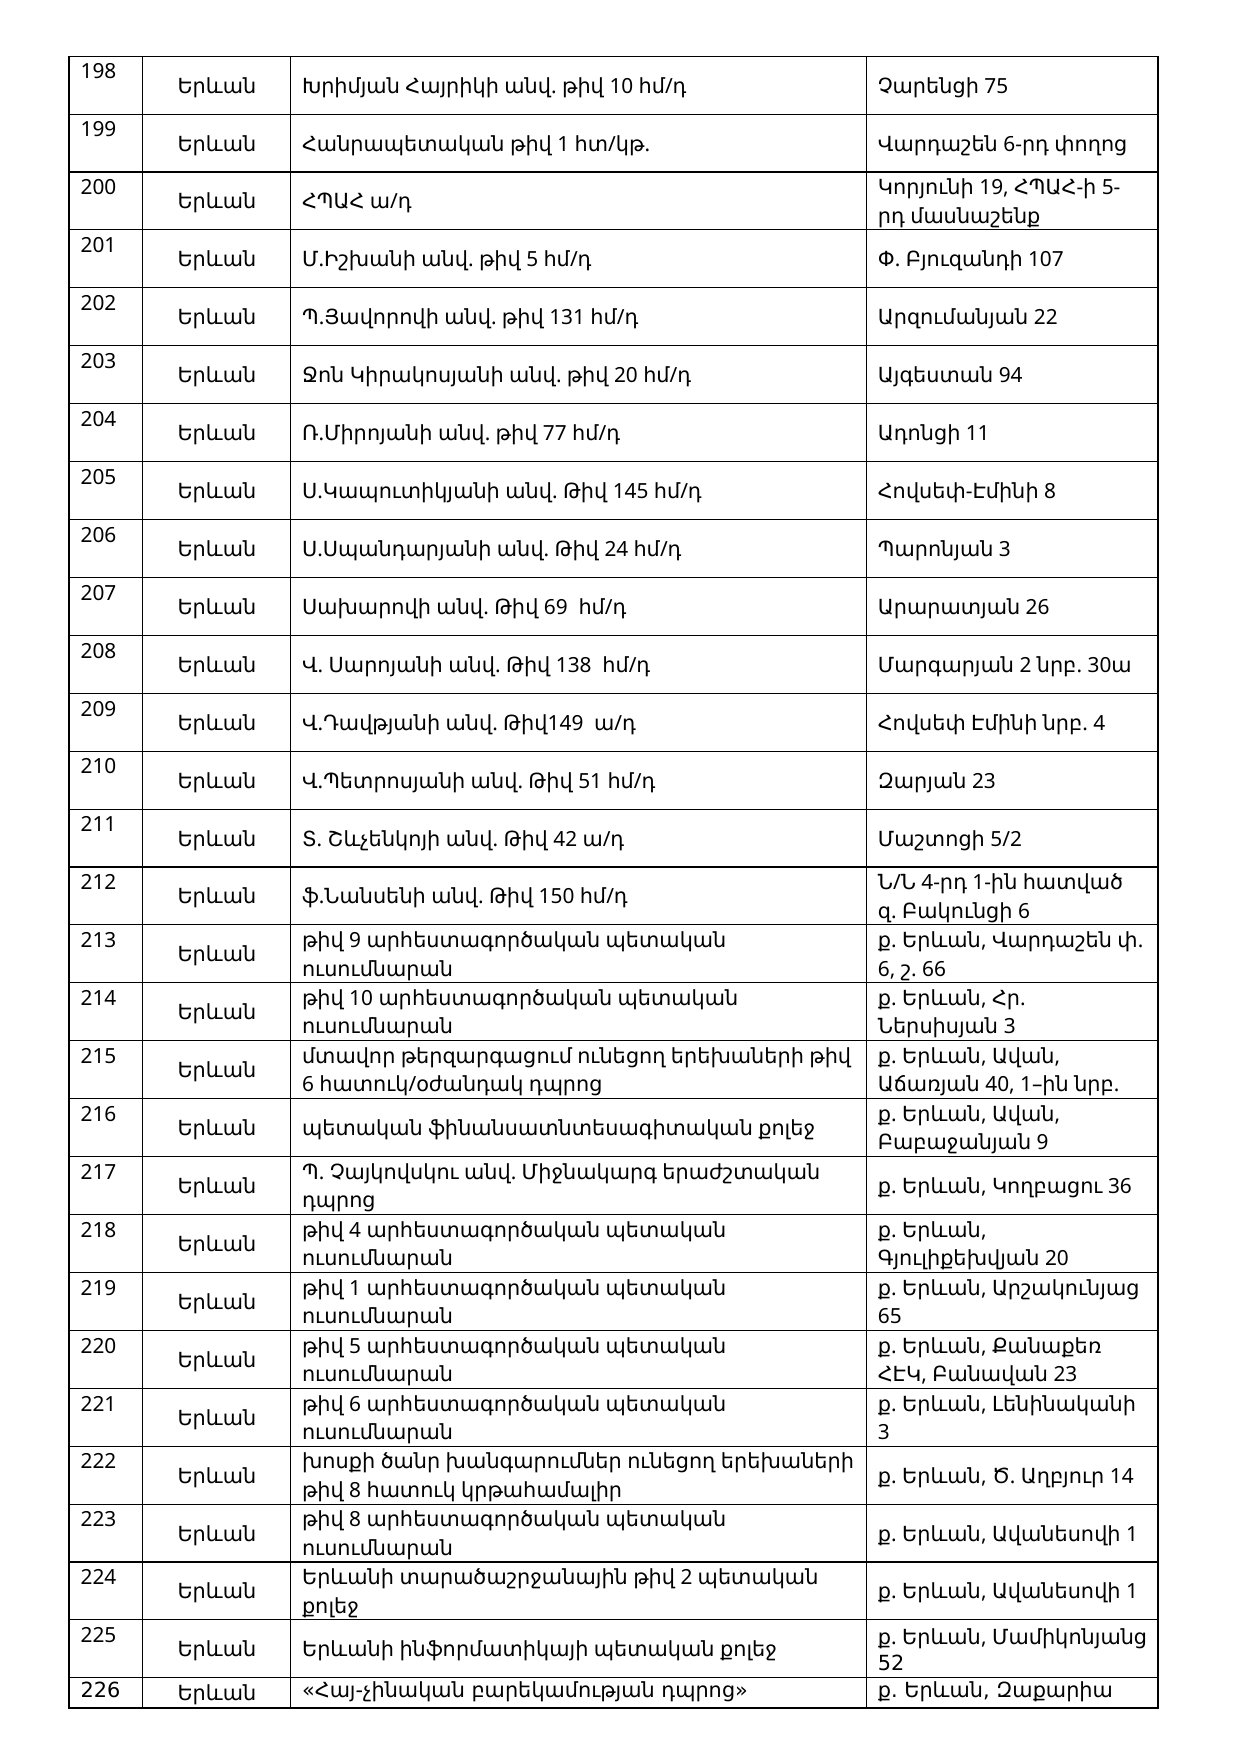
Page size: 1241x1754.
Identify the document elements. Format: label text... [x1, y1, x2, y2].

table_cell [70, 173, 142, 229]
table_cell ք. Երևան, Քանաքեռ ՀԷԿ, Բանավան 23 [867, 1331, 1157, 1388]
table_cell Երևան [143, 1620, 290, 1677]
table_cell թիվ 10 արհեստագործական պետական ուսումնարան [291, 983, 866, 1040]
table_cell Երևան [143, 1678, 290, 1707]
table_cell Երևան [143, 868, 290, 924]
table_cell թիվ 6 արհեստագործական պետական ուսումնարան [291, 1389, 866, 1446]
table_cell ք. Երևան, Մամիկոնյանց 52 [867, 1620, 1157, 1677]
table_cell [70, 1678, 142, 1707]
table_cell Այգեստան 94 [867, 346, 1157, 403]
table_cell Երևան [143, 694, 290, 751]
table_cell Երևան [143, 462, 290, 519]
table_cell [867, 1678, 1157, 1707]
table_cell Արարատյան 26 [867, 578, 1157, 635]
table_cell Վ.Դավթյանի անվ. Թիվ149 ա/դ [291, 694, 866, 751]
table_cell [70, 1620, 142, 1677]
table_cell ք. Երևան, Հր. Ներսիսյան 3 [867, 983, 1157, 1040]
table_cell Մարգարյան 2 նրբ. 30ա [867, 636, 1157, 693]
table_cell ֆ.Նանսենի անվ. Թիվ 150 հմ/դ [291, 868, 866, 924]
table_cell [70, 983, 142, 1040]
table_cell [70, 1505, 142, 1561]
table_cell [70, 520, 142, 577]
table_cell Երևան [143, 1215, 290, 1272]
table_cell Ջոն Կիրակոսյանի անվ. թիվ 20 հմ/դ [291, 346, 866, 403]
table_cell ք. Երևան, Ավանեսովի 1 [867, 1505, 1157, 1561]
table_cell Երևան [143, 57, 290, 113]
table_cell [70, 115, 142, 171]
table_cell Զարյան 23 [867, 752, 1157, 808]
table_cell [70, 752, 142, 808]
table_cell Երևան [143, 925, 290, 982]
table_cell [70, 462, 142, 519]
table_cell Խրիմյան Հայրիկի անվ. թիվ 10 հմ/դ [291, 57, 866, 113]
table_cell Ս.Սպանդարյանի անվ. Թիվ 24 հմ/դ [291, 520, 866, 577]
table_cell [70, 925, 142, 982]
table_cell պետական ֆինանսատնտեսագիտական քոլեջ [291, 1099, 866, 1156]
table_cell [70, 1099, 142, 1156]
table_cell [291, 1678, 866, 1707]
table_cell ք. Երևան, Լենինականի 3 [867, 1389, 1157, 1446]
table_cell Հովսեփ-Էմինի 8 [867, 462, 1157, 519]
table_cell Երևան [143, 1099, 290, 1156]
table_cell [70, 578, 142, 635]
table_cell Երևան [143, 288, 290, 345]
table_cell [70, 868, 142, 924]
table_cell Վ. Սարոյանի անվ. Թիվ 138 հմ/դ [291, 636, 866, 693]
table_cell Երևան [143, 1041, 290, 1098]
table_cell Երևան [143, 1505, 290, 1561]
table_cell թիվ 5 արհեստագործական պետական ուսումնարան [291, 1331, 866, 1388]
table_cell խոսքի ծանր խանգարումներ ունեցող երեխաների թիվ 8 հատուկ կրթահամալիր [291, 1447, 866, 1503]
table_cell Ադոնցի 11 [867, 404, 1157, 461]
table_cell Ս.Կապուտիկյանի անվ. Թիվ 145 հմ/դ [291, 462, 866, 519]
table_cell [70, 230, 142, 287]
table_cell Վարդաշեն 6-րդ փողոց [867, 115, 1157, 171]
table_cell Երևան [143, 810, 290, 866]
table_cell Մաշտոցի 5/2 [867, 810, 1157, 866]
table_cell Երևան [143, 636, 290, 693]
table_cell թիվ 8 արհեստագործական պետական ուսումնարան [291, 1505, 866, 1561]
table_cell Հանրապետական թիվ 1 հտ/կթ. [291, 115, 866, 171]
table_cell թիվ 4 արհեստագործական պետական ուսումնարան [291, 1215, 866, 1272]
table_cell Երևան [143, 752, 290, 808]
table_cell Երևան [143, 346, 290, 403]
table_cell Հովսեփ Էմինի նրբ. 4 [867, 694, 1157, 751]
table_cell Պ.Յավորովի անվ. թիվ 131 հմ/դ [291, 288, 866, 345]
table_cell [70, 694, 142, 751]
table_cell Սախարովի անվ. Թիվ 69 հմ/դ [291, 578, 866, 635]
table_cell Երևան [143, 404, 290, 461]
table_cell [70, 1331, 142, 1388]
table_cell Երևան [143, 578, 290, 635]
table_cell Ռ.Միրոյանի անվ. թիվ 77 հմ/դ [291, 404, 866, 461]
table_cell [70, 636, 142, 693]
table_cell Երևանի տարածաշրջանային թիվ 2 պետական քոլեջ [291, 1563, 866, 1619]
table_cell [70, 810, 142, 866]
table_cell ք. Երևան, Ծ. Աղբյուր 14 [867, 1447, 1157, 1503]
table_cell Երևան [143, 173, 290, 229]
table_cell Մ.Իշխանի անվ. թիվ 5 հմ/դ [291, 230, 866, 287]
table_cell Տ. Շևչենկոյի անվ. Թիվ 42 ա/դ [291, 810, 866, 866]
table_cell ք. Երևան, Ավան, Աճառյան 40, 1–ին նրբ. [867, 1041, 1157, 1098]
table_cell [70, 57, 142, 113]
table_cell [70, 1563, 142, 1619]
table_cell [70, 1157, 142, 1214]
table_cell Երևան [143, 1447, 290, 1503]
table_cell [70, 1215, 142, 1272]
table_cell մտավոր թերզարգացում ունեցող երեխաների թիվ 6 հատուկ/օժանդակ դպրոց [291, 1041, 866, 1098]
table_cell ք. Երևան, Կողբացու 36 [867, 1157, 1157, 1214]
table_cell Երևան [143, 1273, 290, 1330]
table_cell թիվ 1 արհեստագործական պետական ուսումնարան [291, 1273, 866, 1330]
table_cell ք. Երևան, Ավան, Բաբաջանյան 9 [867, 1099, 1157, 1156]
table_cell Երևան [143, 983, 290, 1040]
table_cell ՀՊԱՀ ա/դ [291, 173, 866, 229]
table_cell Պ. Չայկովսկու անվ. Միջնակարգ երաժշտական դպրոց [291, 1157, 866, 1214]
table_cell ք. Երևան, Վարդաշեն փ. 6, շ. 66 [867, 925, 1157, 982]
table_cell [70, 1273, 142, 1330]
table_cell Երևան [143, 1389, 290, 1446]
table_cell Երևան [143, 520, 290, 577]
table_cell Երևան [143, 230, 290, 287]
table_cell [70, 1447, 142, 1503]
table_cell Երևանի ինֆորմատիկայի պետական քոլեջ [291, 1620, 866, 1677]
table_cell ք. Երևան, Ավանեսովի 1 [867, 1563, 1157, 1619]
table_cell Վ.Պետրոսյանի անվ. Թիվ 51 հմ/դ [291, 752, 866, 808]
table_cell ք. Երևան, Գյուլիքեխվյան 20 [867, 1215, 1157, 1272]
table_cell թիվ 9 արհեստագործական պետական ուսումնարան [291, 925, 866, 982]
table_cell Երևան [143, 1157, 290, 1214]
table_cell ք. Երևան, Արշակունյաց 65 [867, 1273, 1157, 1330]
table_cell [70, 1389, 142, 1446]
table_cell Փ. Բյուզանդի 107 [867, 230, 1157, 287]
table_cell Կորյունի 19, ՀՊԱՀ-ի 5-րդ մասնաշենք [867, 173, 1157, 229]
table_cell Պարոնյան 3 [867, 520, 1157, 577]
table_cell [70, 346, 142, 403]
table_cell Արզումանյան 22 [867, 288, 1157, 345]
table_cell Երևան [143, 1331, 290, 1388]
table_cell Չարենցի 75 [867, 57, 1157, 113]
table_cell Երևան [143, 1563, 290, 1619]
table_cell [70, 1041, 142, 1098]
table_cell [70, 404, 142, 461]
table_cell Երևան [143, 115, 290, 171]
table_cell Ն/Ն 4-րդ 1-ին հատված զ. Բակունցի 6 [867, 868, 1157, 924]
table_cell [70, 288, 142, 345]
